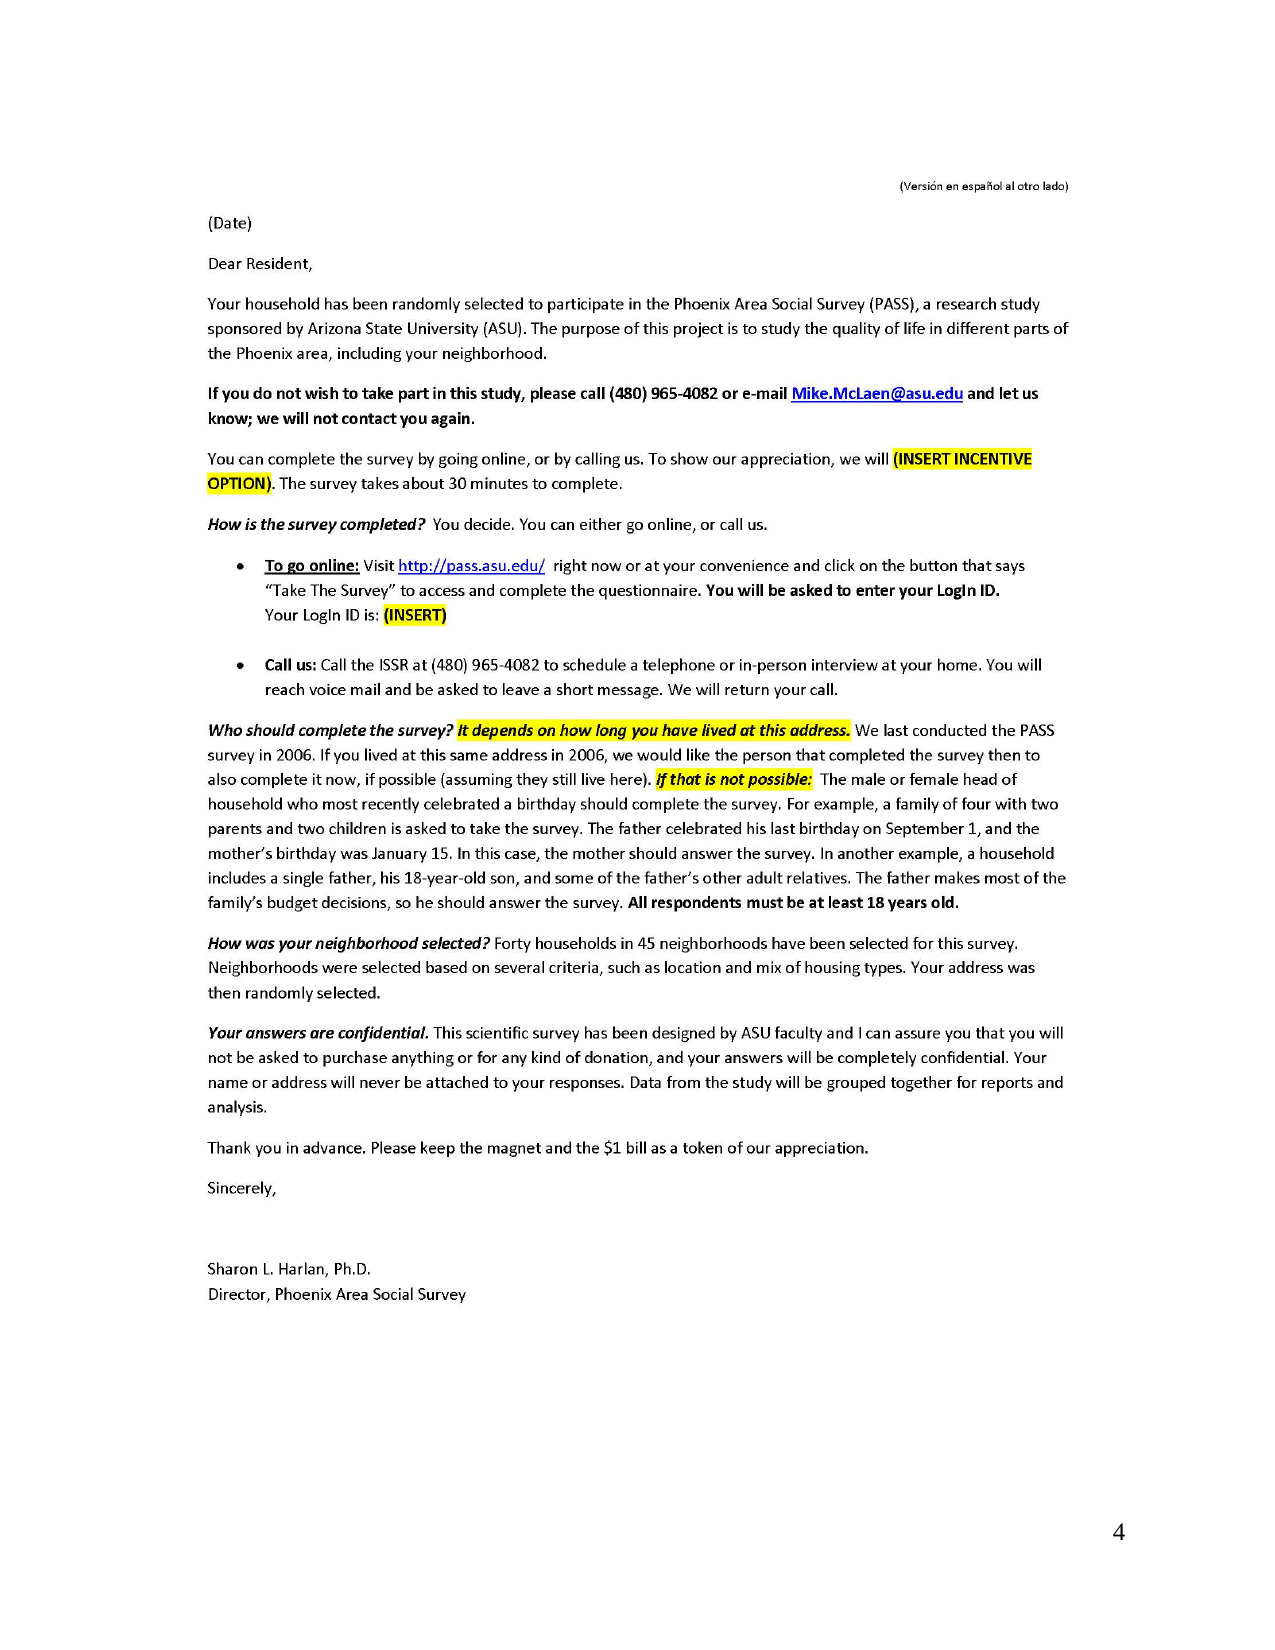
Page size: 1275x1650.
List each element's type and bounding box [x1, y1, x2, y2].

picture [150, 150, 1125, 1412]
